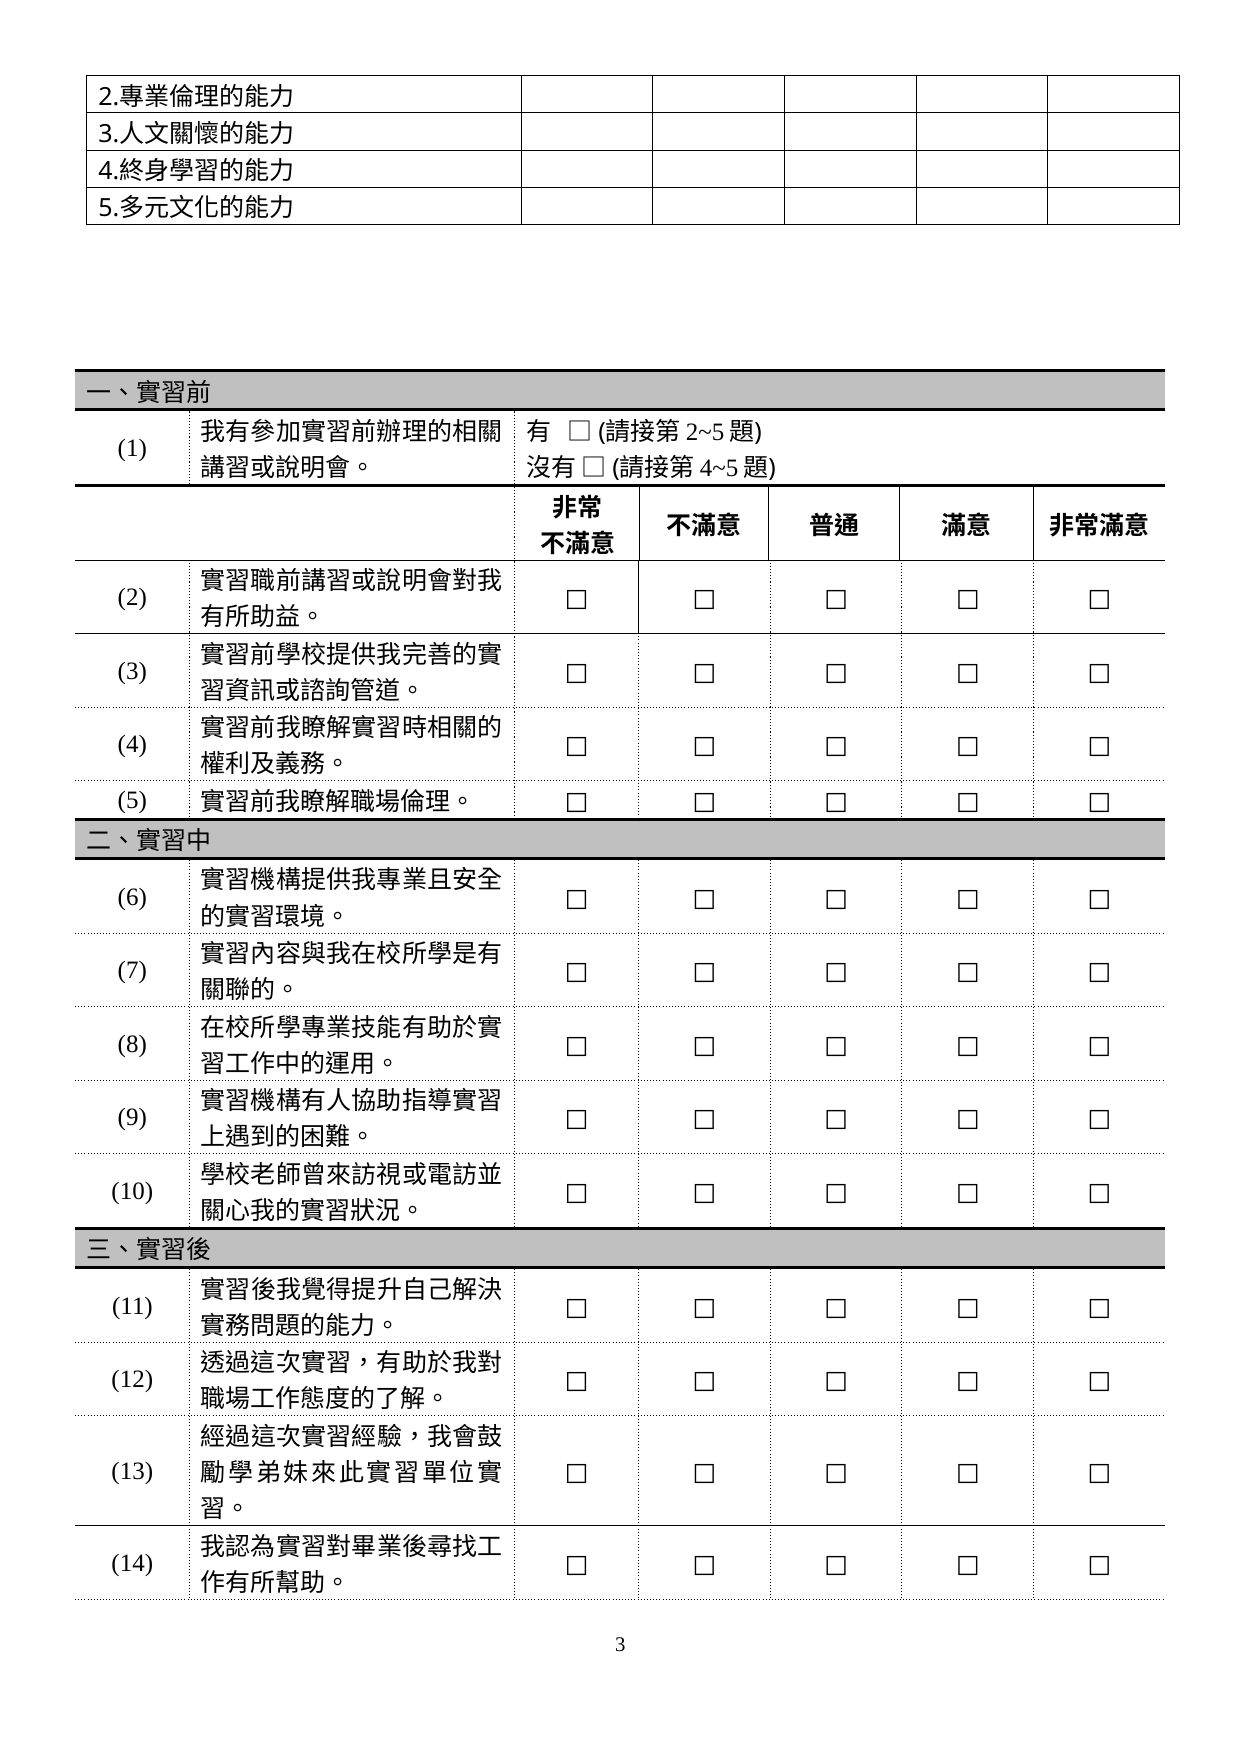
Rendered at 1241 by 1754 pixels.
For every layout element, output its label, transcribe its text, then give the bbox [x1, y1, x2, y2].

table_cell 實習前我瞭解職場倫理。 [189, 780, 514, 817]
table_cell □ [515, 561, 638, 633]
table_cell □ [770, 1342, 902, 1415]
table_cell □ [1034, 1342, 1165, 1415]
table_cell 實習前我瞭解實習時相關的權利及義務。 [189, 707, 514, 780]
table_cell (11) [75, 1269, 189, 1342]
table_cell □ [902, 1342, 1033, 1415]
table_cell □ [515, 1342, 638, 1415]
table_cell 3.人文關懷的能力 [87, 113, 521, 149]
table_cell □ [902, 1006, 1033, 1079]
table_cell □ [1034, 780, 1165, 817]
table_cell 滿意 [900, 487, 1033, 559]
table_cell 我有參加實習前辦理的相關講習或說明會。 [189, 411, 514, 484]
table_cell □ [902, 933, 1033, 1006]
table_cell □ [515, 1415, 638, 1525]
table_cell □ [638, 1153, 770, 1227]
table_cell □ [639, 561, 770, 633]
table_cell [1048, 113, 1179, 149]
table_cell □ [515, 860, 638, 932]
table_cell □ [770, 1153, 902, 1227]
table_cell [1048, 151, 1179, 187]
table_cell □ [1034, 634, 1165, 707]
table_cell □ [1034, 1080, 1165, 1153]
table_cell [75, 487, 514, 559]
table_cell □ [1034, 561, 1165, 633]
table_cell □ [638, 1080, 770, 1153]
table_cell □ [902, 634, 1033, 707]
table_cell □ [770, 780, 902, 817]
table_cell 實習職前講習或說明會對我有所助益。 [189, 561, 514, 633]
table_cell □ [638, 780, 770, 817]
table_cell □ [1034, 933, 1165, 1006]
table_cell □ [770, 561, 902, 633]
table_cell 實習機構提供我專業且安全的實習環境。 [189, 860, 514, 932]
table_cell □ [638, 707, 770, 780]
table_cell □ [770, 634, 902, 707]
table_cell □ [902, 561, 1033, 633]
table_cell [522, 188, 652, 224]
table_cell □ [515, 933, 638, 1006]
table_cell (5) [75, 780, 189, 817]
table_cell [522, 76, 652, 112]
table_cell □ [515, 780, 638, 817]
table_cell □ [902, 1526, 1033, 1598]
table_cell □ [770, 933, 902, 1006]
table_cell 有 □ (請接第2~5題) 沒有 □ (請接第4~5題) [515, 411, 1165, 484]
table_cell □ [515, 707, 638, 780]
table_cell 透過這次實習，有助於我對職場工作態度的了解。 [189, 1342, 514, 1415]
table_cell □ [515, 1269, 638, 1342]
table_cell [653, 76, 784, 112]
table_cell 我認為實習對畢業後尋找工作有所幫助。 [189, 1526, 514, 1598]
table_cell (9) [75, 1080, 189, 1153]
table_cell 經過這次實習經驗，我會鼓勵學弟妹來此實習單位實習。 [189, 1415, 514, 1525]
table_cell □ [515, 1080, 638, 1153]
table_cell □ [515, 634, 638, 707]
table_cell □ [638, 1006, 770, 1079]
table_cell □ [638, 1526, 770, 1598]
table_cell □ [638, 1342, 770, 1415]
table_cell 在校所學專業技能有助於實習工作中的運用。 [189, 1006, 514, 1079]
table_cell □ [902, 1080, 1033, 1153]
table_cell [785, 188, 916, 224]
table_cell [917, 188, 1047, 224]
table_cell □ [1034, 1526, 1165, 1598]
table_cell 不滿意 [640, 487, 768, 559]
table_cell [917, 113, 1047, 149]
table_cell (13) [75, 1415, 189, 1525]
table_cell □ [638, 634, 770, 707]
table_cell 二、實習中 [75, 821, 1165, 857]
table_cell □ [1034, 1006, 1165, 1079]
table_cell [1048, 76, 1179, 112]
table_cell □ [770, 1415, 902, 1525]
table_cell □ [902, 860, 1033, 932]
table_cell □ [1034, 707, 1165, 780]
table_cell (6) [75, 860, 189, 932]
table_cell □ [638, 1415, 770, 1525]
table_cell (14) [75, 1526, 189, 1598]
table_cell (4) [75, 707, 189, 780]
table_cell □ [515, 1006, 638, 1079]
table_cell 非常滿意 [1034, 487, 1165, 559]
table_cell [653, 113, 784, 149]
table_cell 學校老師曾來訪視或電訪並關心我的實習狀況。 [189, 1153, 514, 1227]
table_cell [785, 151, 916, 187]
table_cell □ [902, 780, 1033, 817]
table_cell [917, 76, 1047, 112]
table_cell □ [902, 707, 1033, 780]
table_cell 實習內容與我在校所學是有關聯的。 [189, 933, 514, 1006]
table_cell [1048, 188, 1179, 224]
table_cell 三、實習後 [75, 1230, 1165, 1266]
table_cell □ [638, 860, 770, 932]
table_cell (8) [75, 1006, 189, 1079]
table_cell □ [1034, 1415, 1165, 1525]
table_cell (1) [75, 411, 189, 484]
table_cell [653, 188, 784, 224]
table_cell 實習後我覺得提升自己解決實務問題的能力。 [189, 1269, 514, 1342]
table_cell (12) [75, 1342, 189, 1415]
table_cell □ [515, 1526, 638, 1598]
table_cell □ [770, 1006, 902, 1079]
table_cell □ [770, 1526, 902, 1598]
table_cell [653, 151, 784, 187]
table_cell □ [1034, 860, 1165, 932]
table_cell □ [902, 1153, 1033, 1227]
table_cell 非常 不滿意 [515, 487, 639, 559]
table_cell 實習前學校提供我完善的實習資訊或諮詢管道。 [189, 634, 514, 707]
table_cell 4.終身學習的能力 [87, 151, 521, 187]
table_cell □ [902, 1415, 1033, 1525]
table_header 一、實習前 [75, 372, 1165, 408]
table_cell (10) [75, 1153, 189, 1227]
table_cell □ [515, 1153, 638, 1227]
table_cell [785, 76, 916, 112]
table_cell 實習機構有人協助指導實習上遇到的困難。 [189, 1080, 514, 1153]
table_cell 普通 [769, 487, 899, 559]
table_cell □ [770, 707, 902, 780]
table_cell [522, 151, 652, 187]
table_cell □ [1034, 1269, 1165, 1342]
table_cell □ [770, 1080, 902, 1153]
table_cell (3) [75, 634, 189, 707]
table_cell 5.多元文化的能力 [87, 188, 521, 224]
table_cell □ [638, 933, 770, 1006]
table_cell □ [638, 1269, 770, 1342]
table_cell 2.專業倫理的能力 [87, 76, 521, 112]
table_cell □ [770, 1269, 902, 1342]
table_cell □ [770, 860, 902, 932]
table_cell [785, 113, 916, 149]
table_cell (7) [75, 933, 189, 1006]
table_cell □ [1034, 1153, 1165, 1227]
table_cell [917, 151, 1047, 187]
table_cell [522, 113, 652, 149]
table_cell (2) [75, 561, 189, 633]
table_cell □ [902, 1269, 1033, 1342]
